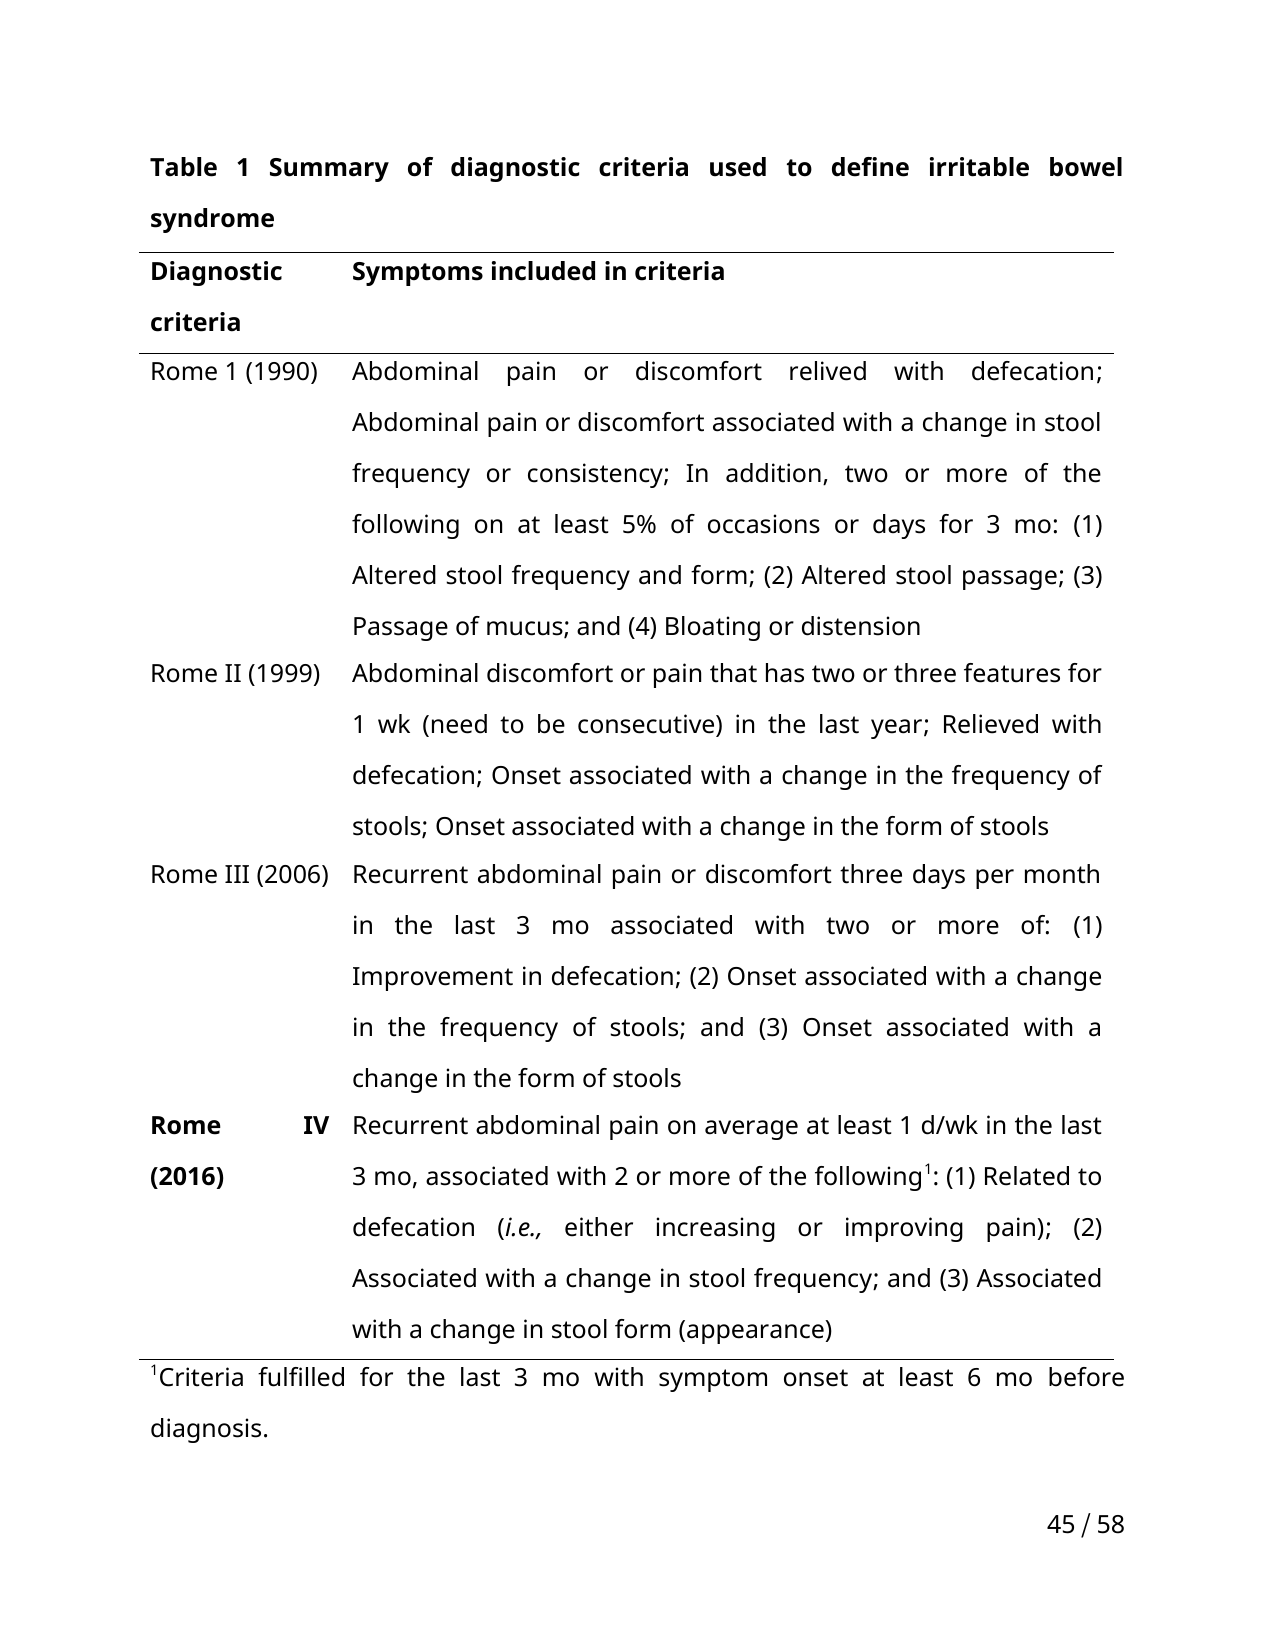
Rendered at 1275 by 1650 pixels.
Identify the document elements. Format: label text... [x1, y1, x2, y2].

table_cell Abdominal pain or discomfort relived with defecation; Abdominal pain or discomfort associated with a change in stool frequency or consistency; In addition, two or more of the following on at least 5% of occasions or days for 3 mo: (1) Altered stool frequency and form; (2) Altered stool passage; (3) Passage of mucus; and (4) Bloating or distension [341, 354, 1114, 656]
text Table 1 Summary of diagnostic criteria used to define irritable bowel syndrome [150, 150, 1125, 235]
table_cell Rome II (1999) [139, 656, 341, 856]
table_cell Rome IV (2016) [139, 1108, 341, 1359]
table_header Diagnostic criteria [139, 253, 341, 352]
table_cell Rome 1 (1990) [139, 354, 341, 656]
table_header Symptoms included in criteria [341, 253, 1114, 352]
table_cell Recurrent abdominal pain on average at least 1 d/wk in the last 3 mo, associated with 2 or more of the following1: (1) Related to defecation (i.e., either increasing or improving pain); (2) Associated with a change in stool frequency; and (3) Associated with a change in stool form (appearance) [341, 1108, 1114, 1359]
table_cell Recurrent abdominal pain or discomfort three days per month in the last 3 mo associated with two or more of: (1) Improvement in defecation; (2) Onset associated with a change in the frequency of stools; and (3) Onset associated with a change in the form of stools [341, 856, 1114, 1108]
text 1Criteria fulfilled for the last 3 mo with symptom onset at least 6 mo before diagnosis. [150, 1360, 1125, 1445]
table_cell Abdominal discomfort or pain that has two or three features for 1 wk (need to be consecutive) in the last year; Relieved with defecation; Onset associated with a change in the frequency of stools; Onset associated with a change in the form of stools [341, 656, 1114, 856]
table_cell Rome III (2006) [139, 856, 341, 1108]
